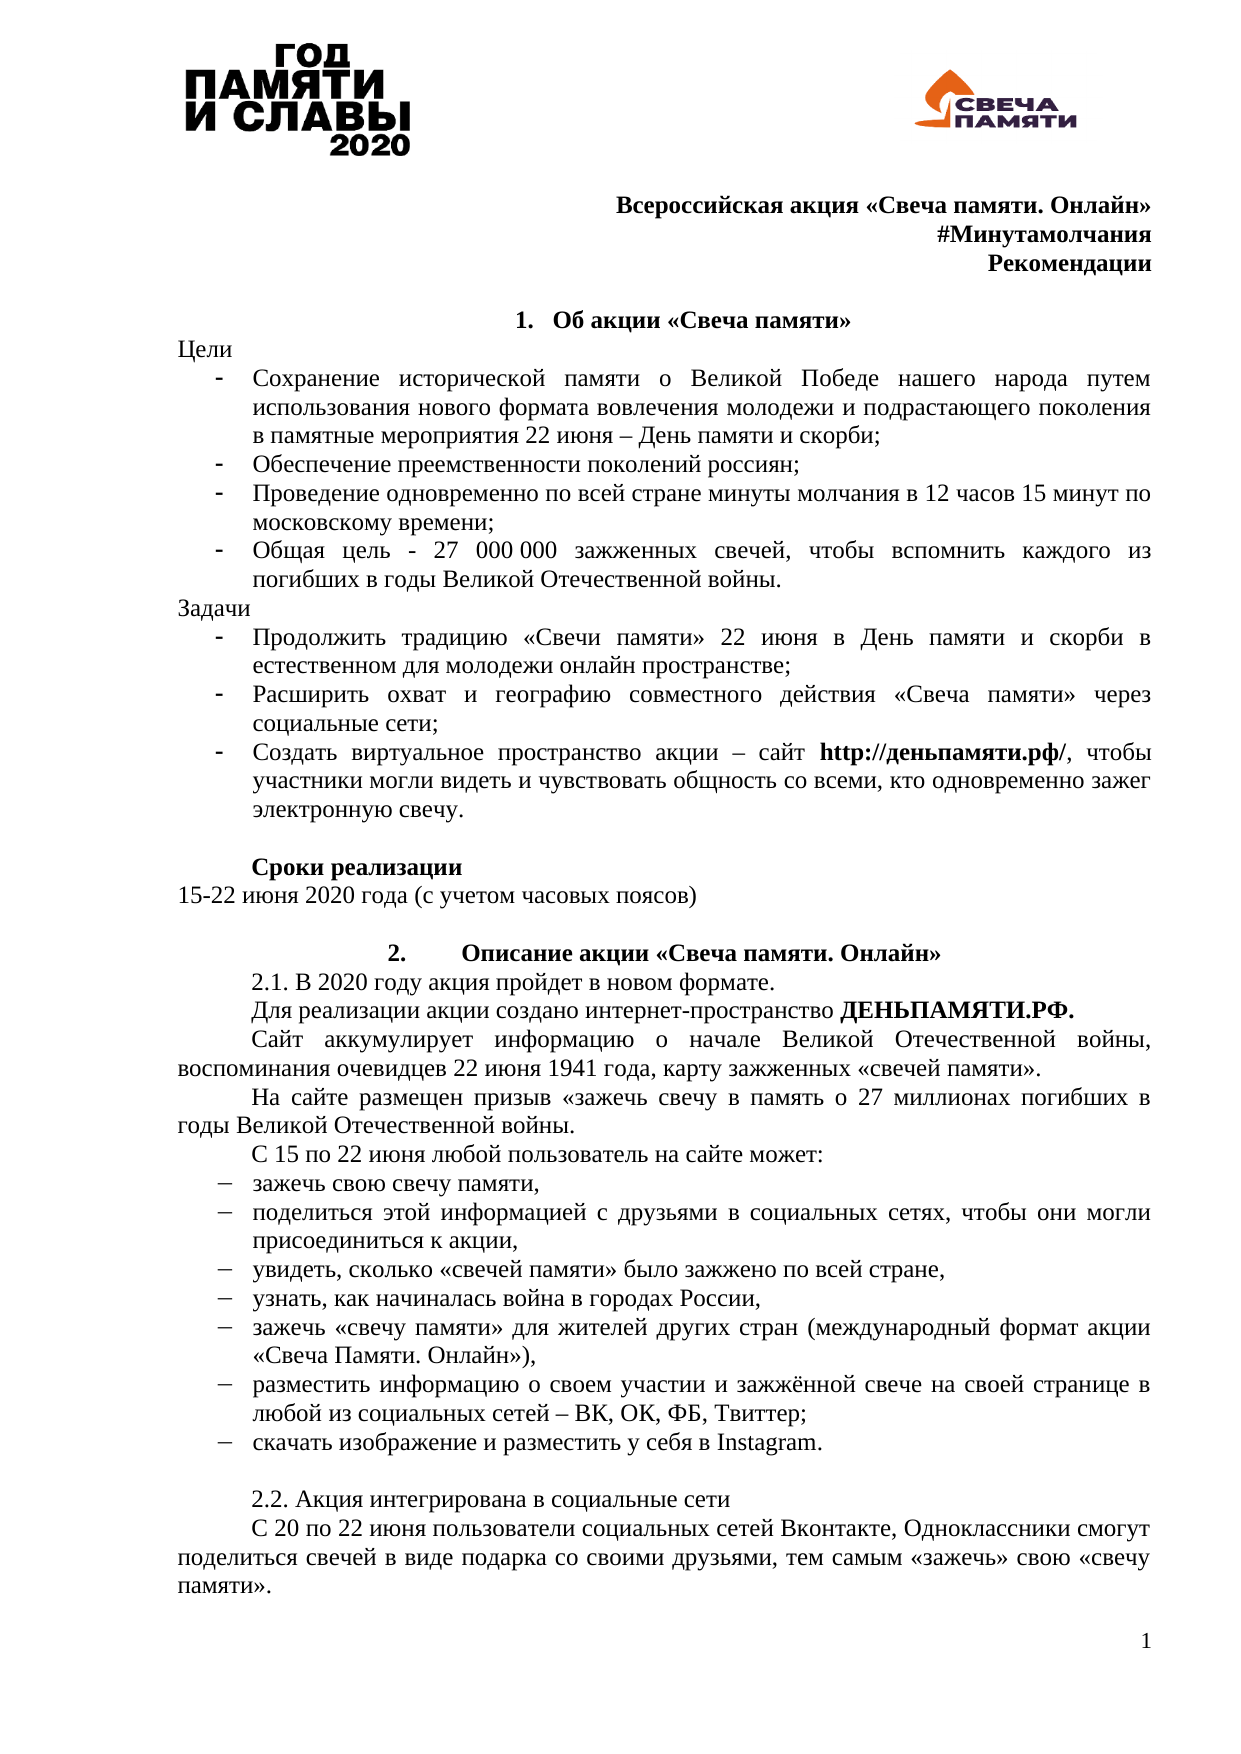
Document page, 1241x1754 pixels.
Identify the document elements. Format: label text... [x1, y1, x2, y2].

list Сохранение исторической памяти о Великой Победе нашего народа путем использования нового формата вовлечения молодежи и подрастающего поколения в памятные мероприятия 22 июня – День памяти и скорби; [215, 363, 1152, 449]
picture [906, 62, 1091, 132]
list зажечь свою свечу памяти, [215, 1168, 1152, 1197]
text На сайте размещен призыв «зажечь свечу в память о 27 миллионах погибших в годы Великой Отечественной войны. [177, 1082, 1152, 1139]
list Об акции «Свеча памяти» [215, 305, 1152, 334]
text С 15 по 22 июня любой пользователь на сайте может: [177, 1139, 1152, 1168]
text С 20 по 22 июня пользователи социальных сетей Вконтакте, Одноклассники смогут поделиться свечей в виде подарка со своими друзьями, тем самым «зажечь» свою «свечу памяти». [177, 1513, 1152, 1599]
list разместить информацию о своем участии и зажжённой свече на своей странице в любой из социальных сетей – ВК, ОК, ФБ, Твиттер; [215, 1369, 1152, 1427]
list Создать виртуальное пространство акции – сайт http://деньпамяти.рф/, чтобы участники могли видеть и чувствовать общность со всеми, кто одновременно зажег электронную свечу. [215, 737, 1152, 823]
list увидеть, сколько «свечей памяти» было зажжено по всей стране, [215, 1254, 1152, 1283]
list поделиться этой информацией с друзьями в социальных сетях, чтобы они могли присоединиться к акции, [215, 1197, 1152, 1254]
list Расширить охват и географию совместного действия «Свеча памяти» через социальные сети; [215, 679, 1152, 737]
list Проведение одновременно по всей стране минуты молчания в 12 часов 15 минут по московскому времени; [215, 478, 1152, 535]
text Для реализации акции создано интернет-пространство ДЕНЬПАМЯТИ.РФ. [177, 995, 1152, 1024]
text 2.2. Акция интегрирована в социальные сети [177, 1484, 1152, 1513]
list Общая цель - 27 000 000 зажженных свечей, чтобы вспомнить каждого из погибших в годы Великой Отечественной войны. [215, 535, 1152, 593]
text Сайт аккумулирует информацию о начале Великой Отечественной войны, воспоминания очевидцев 22 июня 1941 года, карту зажженных «свечей памяти». [177, 1024, 1152, 1082]
text Цели [177, 334, 1152, 363]
text 2.1. В 2020 году акция пройдет в новом формате. [177, 967, 1152, 995]
text Всероссийская акция «Свеча памяти. Онлайн» [177, 190, 1152, 219]
text 15-22 июня 2020 года (с учетом часовых поясов) [177, 880, 1152, 909]
text Рекомендации [177, 248, 1152, 277]
list зажечь «свечу памяти» для жителей других стран (международный формат акции «Свеча Памяти. Онлайн»), [215, 1312, 1152, 1369]
list Продолжить традицию «Свечи памяти» 22 июня в День памяти и скорби в естественном для молодежи онлайн пространстве; [215, 622, 1152, 679]
list Описание акции «Свеча памяти. Онлайн» [177, 938, 1152, 967]
text Сроки реализации [177, 852, 1152, 880]
picture [177, 29, 418, 158]
text Задачи [177, 593, 1152, 622]
text #Минутамолчания [177, 219, 1152, 248]
list узнать, как начиналась война в городах России, [215, 1283, 1152, 1312]
list Обеспечение преемственности поколений россиян; [215, 449, 1152, 478]
list скачать изображение и разместить у себя в Instagram. [215, 1427, 1152, 1455]
